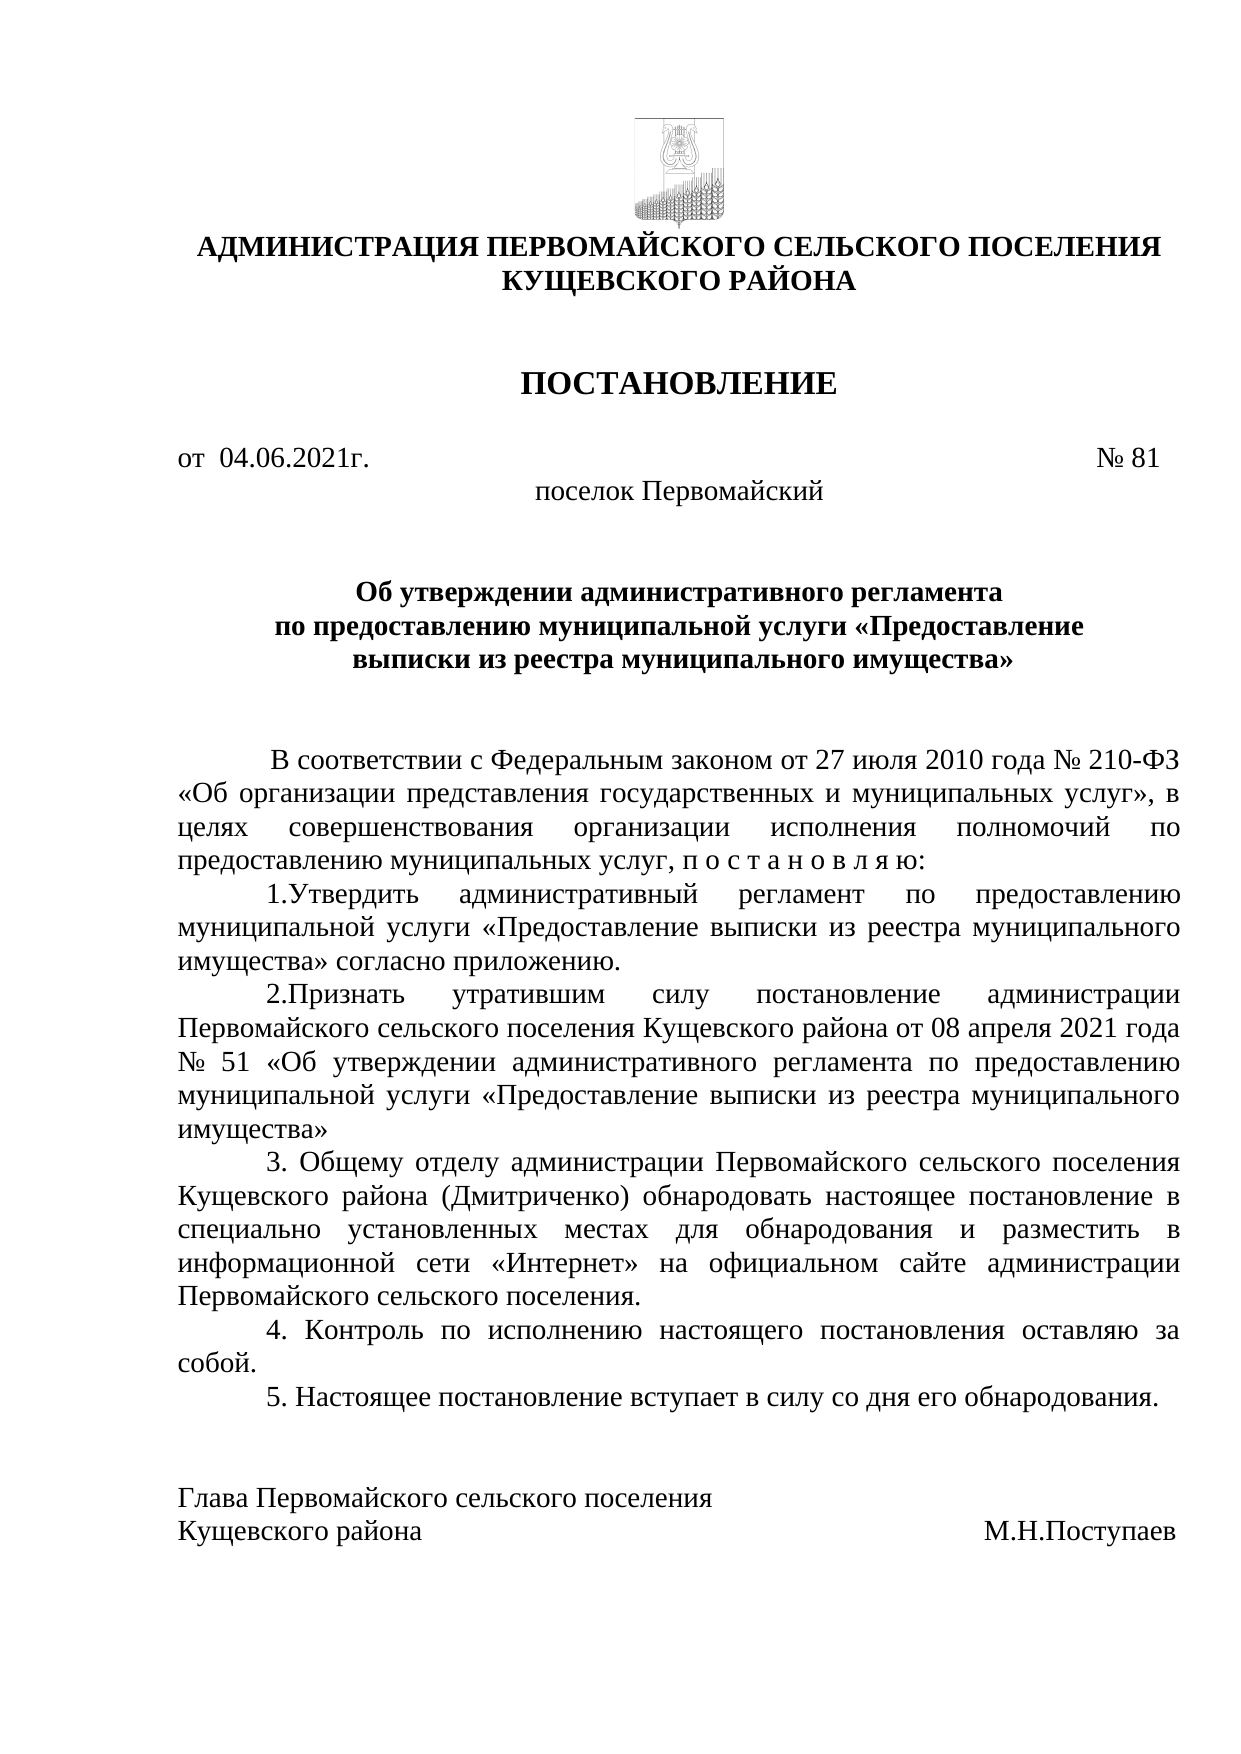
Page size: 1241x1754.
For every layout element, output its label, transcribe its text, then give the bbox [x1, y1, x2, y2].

text 3. Общему отделу администрации Первомайского сельского поселения Кущевского района (Дмитриченко) обнародовать настоящее постановление в специально установленных местах для обнародования и разместить в информационной сети «Интернет» на официальном сайте администрации Первомайского сельского поселения. [177, 1144, 1181, 1312]
text 4. Контроль по исполнению настоящего постановления оставляю за собой. [177, 1312, 1181, 1379]
text 2.Признать утратившим силу постановление администрации Первомайского сельского поселения Кущевского района от 08 апреля 2021 года № 51 «Об утверждении административного регламента по предоставлению муниципальной услуги «Предоставление выписки из реестра муниципального имущества» [177, 977, 1181, 1144]
text по предоставлению муниципальной услуги «Предоставление [177, 608, 1181, 641]
text Глава Первомайского сельского поселения [177, 1480, 1181, 1513]
title Об утверждении административного регламента [177, 574, 1181, 608]
text 5. Настоящее постановление вступает в силу со дня его обнародования. [177, 1379, 1181, 1413]
picture [634, 118, 724, 229]
text от 04.06.2021г. № 81 [177, 440, 1181, 473]
text выписки из реестра муниципального имущества» [177, 641, 1181, 675]
text В соответствии с Федеральным законом от 27 июля 2010 года № 210-ФЗ «Об организации представления государственных и муниципальных услуг», в целях совершенствования организации исполнения полномочий по предоставлению муниципальных услуг, п о с т а н о в л я ю: [177, 742, 1181, 876]
text 1.Утвердить административный регламент по предоставлению муниципальной услуги «Предоставление выписки из реестра муниципального имущества» согласно приложению. [177, 876, 1181, 977]
text АДМИНИСТРАЦИЯ ПЕРВОМАЙСКОГО СЕЛЬСКОГО ПОСЕЛЕНИЯ КУЩЕВСКОГО РАЙОНА [177, 229, 1181, 296]
text Кущевского района М.Н.Поступаев [177, 1513, 1181, 1547]
text поселок Первомайский [177, 473, 1181, 507]
text ПОСТАНОВЛЕНИЕ [177, 363, 1181, 402]
